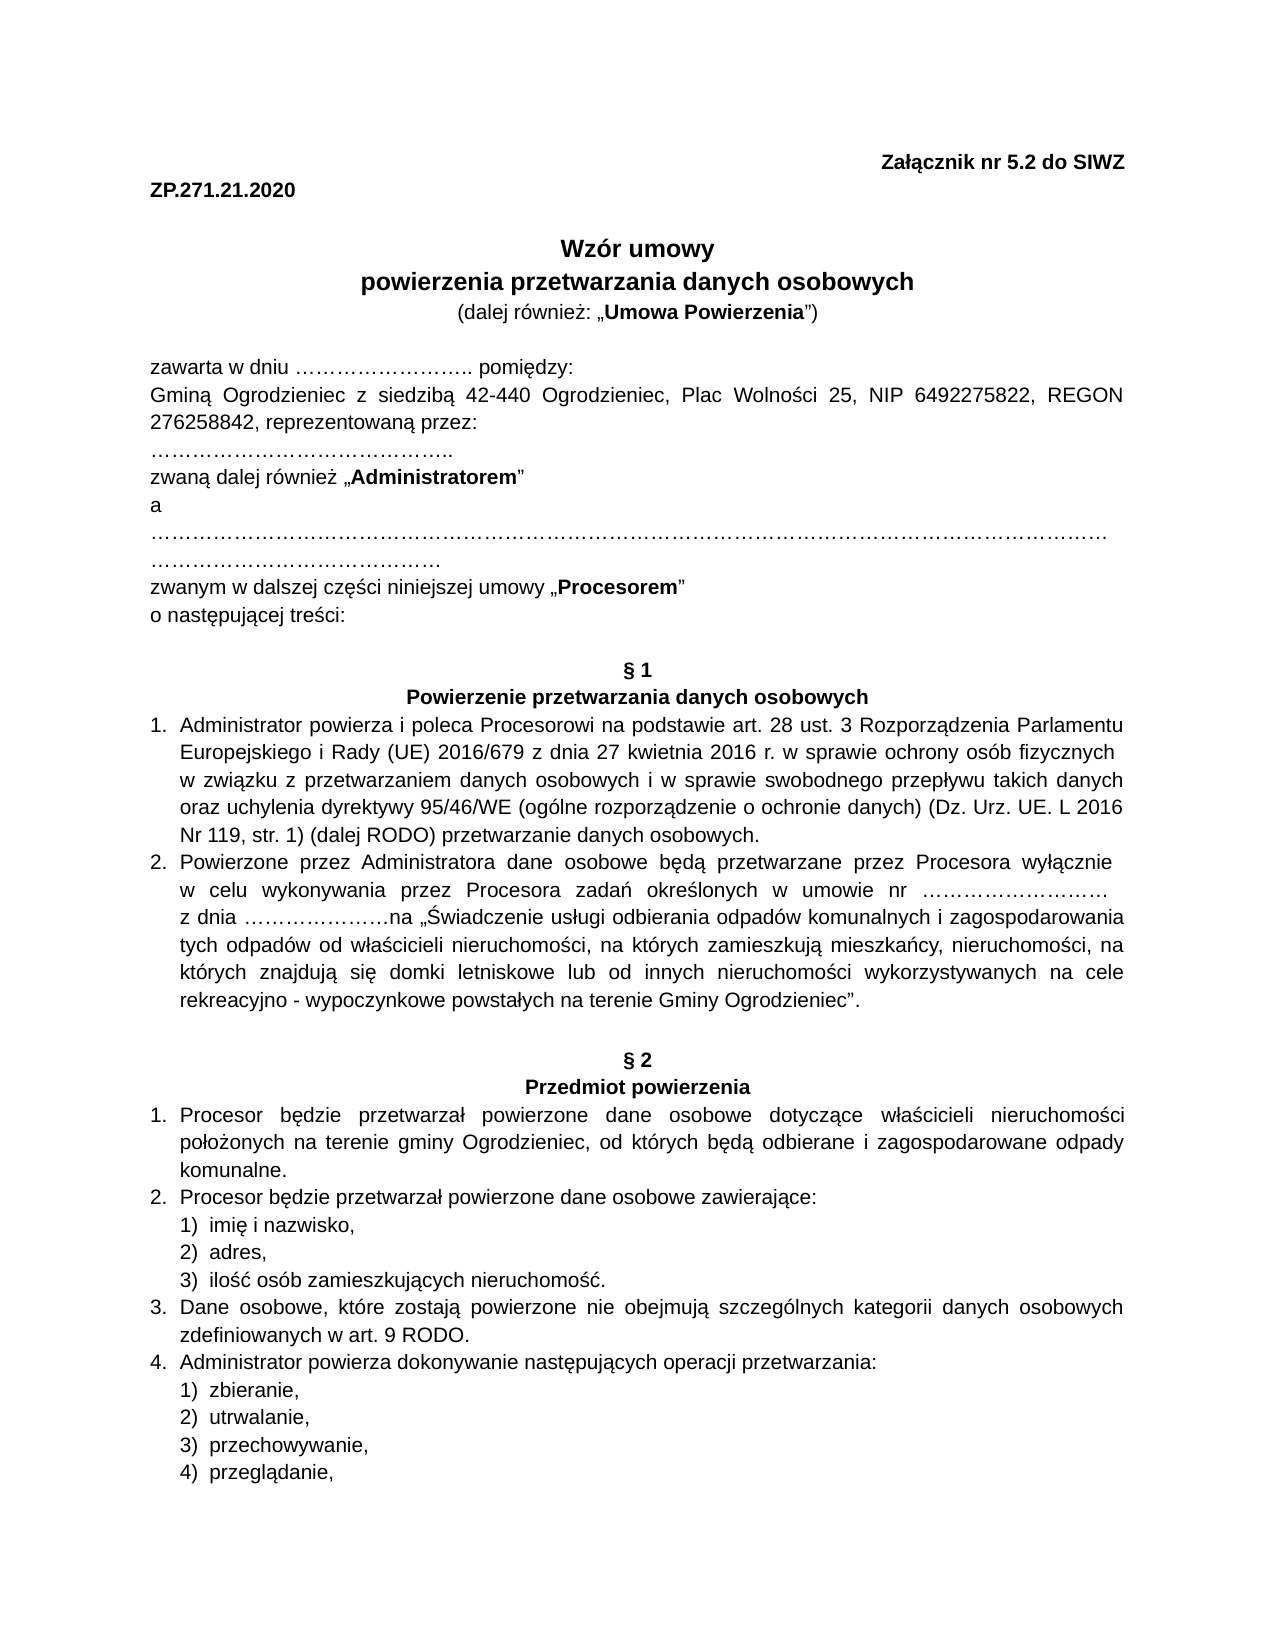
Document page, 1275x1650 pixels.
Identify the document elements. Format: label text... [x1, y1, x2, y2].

list Procesor będzie przetwarzał powierzone dane osobowe zawierające: [150, 1185, 1125, 1209]
list Administrator powierza i poleca Procesorowi na podstawie art. 28 ust. 3 Rozporządzenia Parlamentu Europejskiego i Rady (UE) 2016/679 z dnia 27 kwietnia 2016 r. w sprawie ochrony osób fizycznych w związku z przetwarzaniem danych osobowych i w sprawie swobodnego przepływu takich danych oraz uchylenia dyrektywy 95/46/WE (ogólne rozporządzenie o ochronie danych) (Dz. Urz. UE. L 2016 Nr 119, str. 1) (dalej RODO) przetwarzanie danych osobowych. [150, 713, 1125, 847]
list ilość osób zamieszkujących nieruchomość. [179, 1267, 1125, 1291]
text Załącznik nr 5.2 do SIWZ [150, 150, 1125, 174]
list Dane osobowe, które zostają powierzone nie obejmują szczególnych kategorii danych osobowych zdefiniowanych w art. 9 RODO. [150, 1295, 1125, 1346]
text § 1 [150, 630, 1125, 682]
text zwaną dalej również „Administratorem” [150, 465, 1125, 489]
text ……………………………………………………………………………………………………………………………………………………………… [150, 520, 1125, 572]
text Gminą Ogrodzieniec z siedzibą 42-440 Ogrodzieniec, Plac Wolności 25, NIP 6492275822, REGON 276258842, reprezentowaną przez: [150, 383, 1125, 434]
text zawarta w dniu …………………….. pomiędzy: [150, 355, 1125, 379]
text Przedmiot powierzenia [150, 1075, 1125, 1099]
text …………………………………….. [150, 438, 1125, 462]
text (dalej również: „Umowa Powierzenia”) [150, 300, 1125, 324]
text Wzór umowy [150, 234, 1125, 263]
list zbieranie, [179, 1377, 1125, 1401]
list utrwalanie, [179, 1405, 1125, 1429]
text o następującej treści: [150, 603, 1125, 627]
list Administrator powierza dokonywanie następujących operacji przetwarzania: [150, 1350, 1125, 1374]
text § 2 [150, 1047, 1125, 1071]
text ZP.271.21.2020 [150, 177, 1125, 201]
text powierzenia przetwarzania danych osobowych [150, 267, 1125, 296]
list imię i nazwisko, [179, 1212, 1125, 1236]
list adres, [179, 1240, 1125, 1264]
list Procesor będzie przetwarzał powierzone dane osobowe dotyczące właścicieli nieruchomości położonych na terenie gminy Ogrodzieniec, od których będą odbierane i zagospodarowane odpady komunalne. [150, 1102, 1125, 1181]
text a [150, 493, 1125, 517]
text Powierzenie przetwarzania danych osobowych [150, 685, 1125, 709]
list przechowywanie, [179, 1432, 1125, 1456]
list Powierzone przez Administratora dane osobowe będą przetwarzane przez Procesora wyłącznie w celu wykonywania przez Procesora zadań określonych w umowie nr ……………………… z dnia …………………na „Świadczenie usługi odbierania odpadów komunalnych i zagospodarowania tych odpadów od właścicieli nieruchomości, na których zamieszkują mieszkańcy, nieruchomości, na których znajdują się domki letniskowe lub od innych nieruchomości wykorzystywanych na cele rekreacyjno - wypoczynkowe powstałych na terenie Gminy Ogrodzieniec”. [150, 850, 1125, 1012]
list przeglądanie, [179, 1460, 1125, 1484]
text zwanym w dalszej części niniejszej umowy „Procesorem” [150, 575, 1125, 599]
